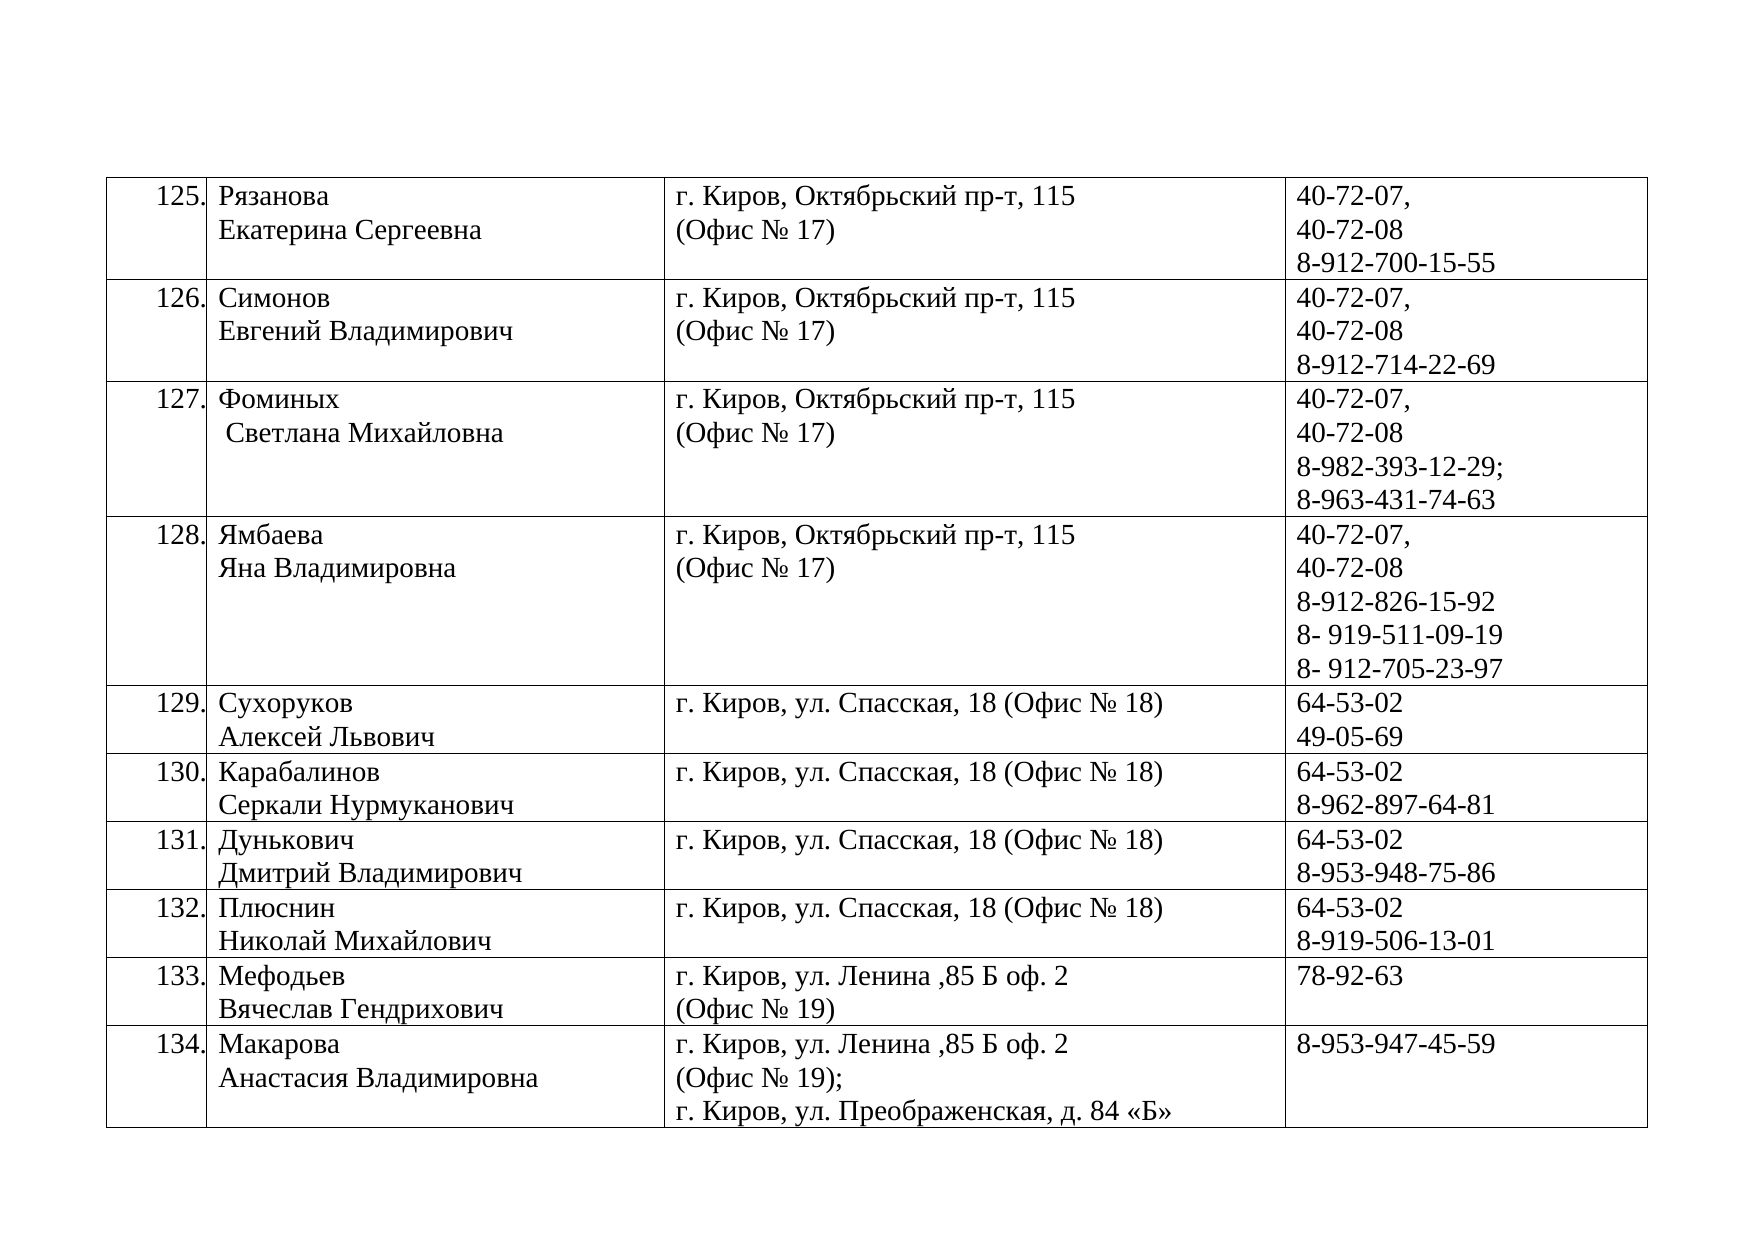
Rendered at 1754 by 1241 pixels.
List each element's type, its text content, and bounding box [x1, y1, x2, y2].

table_cell г. Киров, ул. Спасская, 18 (Офис № 18) [665, 890, 1285, 957]
table_cell [107, 1026, 206, 1127]
table_cell 64-53-02 8-953-948-75-86 [1286, 822, 1647, 889]
table_cell 64-53-02 8-962-897-64-81 [1286, 754, 1647, 821]
table_cell [107, 754, 206, 821]
table_cell г. Киров, ул. Спасская, 18 (Офис № 18) [665, 754, 1285, 821]
table_cell Макарова Анастасия Владимировна [207, 1026, 664, 1127]
table_cell г. Киров, Октябрьский пр-т, 115 (Офис № 17) [665, 382, 1285, 516]
table_cell [107, 686, 206, 753]
table_cell г. Киров, Октябрьский пр-т, 115 (Офис № 17) [665, 517, 1285, 684]
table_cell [665, 280, 1285, 381]
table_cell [665, 178, 1285, 279]
table_cell 8-953-947-45-59 [1286, 1026, 1647, 1127]
table_cell Сухоруков Алексей Львович [207, 686, 664, 753]
table_cell 40-72-07, 40-72-08 8-912-714-22-69 [1286, 280, 1647, 381]
table_cell Ямбаева Яна Владимировна [207, 517, 664, 684]
table_cell г. Киров, ул. Спасская, 18 (Офис № 18) [665, 822, 1285, 889]
table_cell 40-72-07, 40-72-08 8-982-393-12-29; 8-963-431-74-63 [1286, 382, 1647, 516]
table_cell Мефодьев Вячеслав Гендрихович [207, 958, 664, 1025]
table_cell 78-92-63 [1286, 958, 1647, 1025]
table_cell 40-72-07, 40-72-08 8-912-700-15-55 [1286, 178, 1647, 279]
table_cell [107, 958, 206, 1025]
table_cell Плюснин Николай Михайлович [207, 890, 664, 957]
table_cell г. Киров, ул. Спасская, 18 (Офис № 18) [665, 686, 1285, 753]
table_cell 40-72-07, 40-72-08 8-912-826-15-92 8- 919-511-09-19 8- 912-705-23-97 [1286, 517, 1647, 684]
table_cell Фоминых Светлана Михайловна [207, 382, 664, 516]
table_cell Рязанова Екатерина Сергеевна [207, 178, 664, 279]
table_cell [665, 958, 1285, 1025]
table_cell 64-53-02 49-05-69 [1286, 686, 1647, 753]
table_cell Дунькович Дмитрий Владимирович [207, 822, 664, 889]
table_cell [107, 822, 206, 889]
table_cell [107, 890, 206, 957]
table_cell [107, 517, 206, 684]
table_cell г. Киров, ул. Ленина ,85 Б оф. 2 (Офис № 19); г. Киров, ул. Преображенская, д. 84 «Б» [665, 1026, 1285, 1127]
table_cell [107, 178, 206, 279]
table_cell Симонов Евгений Владимирович [207, 280, 664, 381]
table_cell 64-53-02 8-919-506-13-01 [1286, 890, 1647, 957]
table_cell [107, 280, 206, 381]
table_cell [107, 382, 206, 516]
table_cell Карабалинов Серкали Нурмуканович [207, 754, 664, 821]
